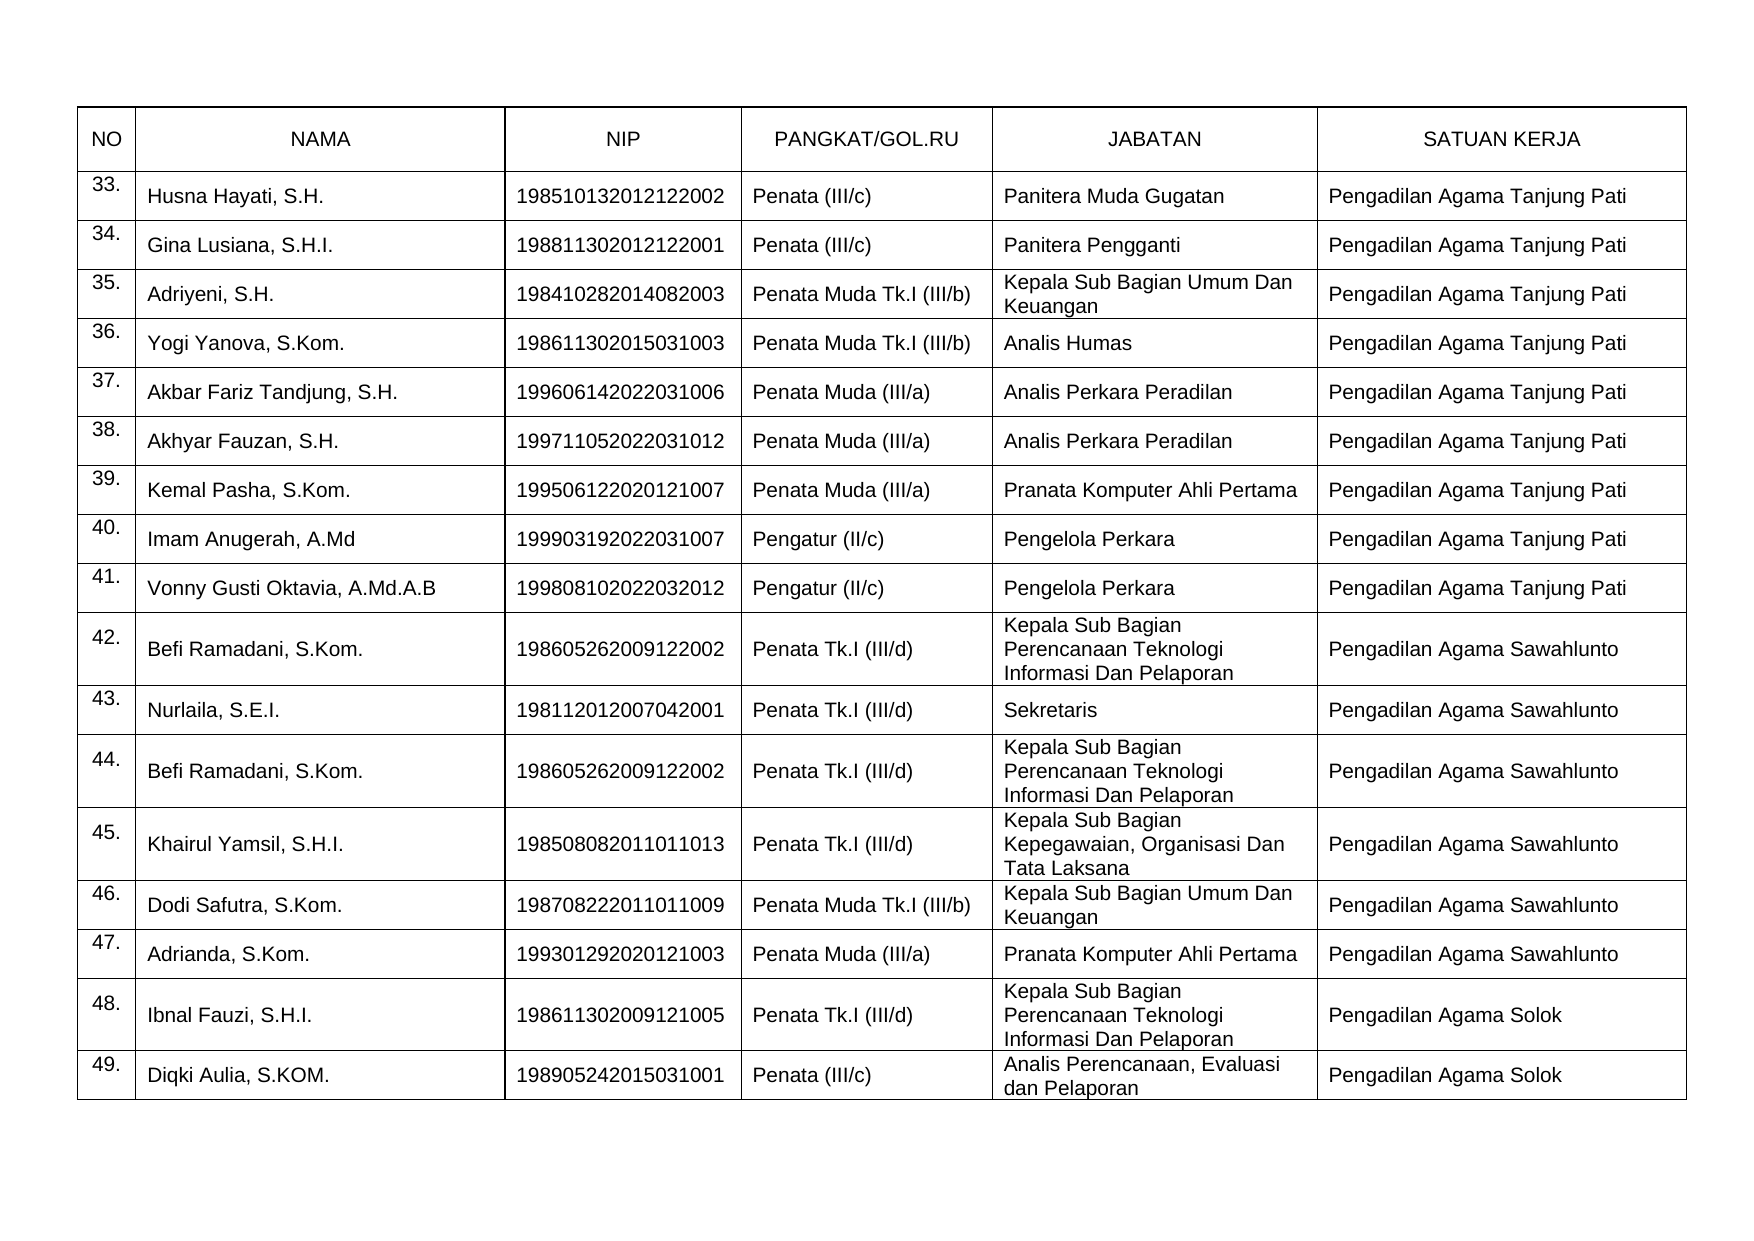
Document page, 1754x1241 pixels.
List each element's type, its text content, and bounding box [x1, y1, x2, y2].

table_cell Panitera Pengganti [993, 221, 1317, 269]
table_cell Analis Humas [993, 319, 1317, 367]
table_cell Penata Muda (III/a) [742, 368, 992, 416]
table_cell Yogi Yanova, S.Kom. [136, 319, 504, 367]
table_header SATUAN KERJA [1318, 108, 1686, 171]
table_cell Kemal Pasha, S.Kom. [136, 466, 504, 514]
table_cell Analis Perkara Peradilan [993, 368, 1317, 416]
table_cell [78, 1051, 135, 1099]
table_cell 198508082011011013 [506, 808, 741, 879]
table_cell Akbar Fariz Tandjung, S.H. [136, 368, 504, 416]
table_cell Penata Tk.I (III/d) [742, 686, 992, 734]
table_cell Pengadilan Agama Tanjung Pati [1318, 368, 1686, 416]
table_cell Pengadilan Agama Tanjung Pati [1318, 221, 1686, 269]
table_cell Pengadilan Agama Tanjung Pati [1318, 417, 1686, 465]
table_cell Analis Perkara Peradilan [993, 417, 1317, 465]
table_cell Pranata Komputer Ahli Pertama [993, 466, 1317, 514]
table_cell [78, 735, 135, 807]
table_cell 198611302015031003 [506, 319, 741, 367]
table_cell Adriyeni, S.H. [136, 270, 504, 318]
table_cell [78, 881, 135, 928]
table_cell Pengadilan Agama Sawahlunto [1318, 686, 1686, 734]
table_cell Akhyar Fauzan, S.H. [136, 417, 504, 465]
table_cell Kepala Sub Bagian Umum Dan Keuangan [993, 881, 1317, 928]
table_cell Penata Tk.I (III/d) [742, 613, 992, 685]
table_cell [78, 515, 135, 563]
table_cell Penata (III/c) [742, 172, 992, 220]
table_cell Panitera Muda Gugatan [993, 172, 1317, 220]
table_cell Pengatur (II/c) [742, 564, 992, 612]
table_cell Penata Muda (III/a) [742, 930, 992, 977]
table_cell Pengelola Perkara [993, 564, 1317, 612]
table_header NAMA [136, 108, 504, 171]
table_cell Penata Muda Tk.I (III/b) [742, 319, 992, 367]
table_cell 198905242015031001 [506, 1051, 741, 1099]
table_cell Penata Muda Tk.I (III/b) [742, 881, 992, 928]
table_cell Husna Hayati, S.H. [136, 172, 504, 220]
table_cell Pengadilan Agama Tanjung Pati [1318, 172, 1686, 220]
table_cell 199606142022031006 [506, 368, 741, 416]
table_cell 198611302009121005 [506, 979, 741, 1050]
table_cell Pengadilan Agama Solok [1318, 979, 1686, 1050]
table_cell Sekretaris [993, 686, 1317, 734]
table_cell 198708222011011009 [506, 881, 741, 928]
table_cell 199808102022032012 [506, 564, 741, 612]
table_cell Gina Lusiana, S.H.I. [136, 221, 504, 269]
table_cell [78, 979, 135, 1050]
table_cell Kepala Sub Bagian Perencanaan Teknologi Informasi Dan Pelaporan [993, 613, 1317, 685]
table_cell Kepala Sub Bagian Perencanaan Teknologi Informasi Dan Pelaporan [993, 979, 1317, 1050]
table_cell [78, 172, 135, 220]
table_cell 198510132012122002 [506, 172, 741, 220]
table_cell Ibnal Fauzi, S.H.I. [136, 979, 504, 1050]
table_cell [78, 613, 135, 685]
table_cell Befi Ramadani, S.Kom. [136, 735, 504, 807]
table_cell Penata Muda (III/a) [742, 417, 992, 465]
table_cell Penata (III/c) [742, 221, 992, 269]
table_cell Pengadilan Agama Sawahlunto [1318, 613, 1686, 685]
table_cell 198605262009122002 [506, 735, 741, 807]
table_cell Penata Tk.I (III/d) [742, 808, 992, 879]
table_cell [78, 466, 135, 514]
table_cell [78, 686, 135, 734]
table_cell Pengadilan Agama Tanjung Pati [1318, 270, 1686, 318]
table_cell Pengadilan Agama Sawahlunto [1318, 808, 1686, 879]
table_cell Adrianda, S.Kom. [136, 930, 504, 977]
table_cell Khairul Yamsil, S.H.I. [136, 808, 504, 879]
table_cell Analis Perencanaan, Evaluasi dan Pelaporan [993, 1051, 1317, 1099]
table_cell Pengadilan Agama Sawahlunto [1318, 881, 1686, 928]
table_header PANGKAT/GOL.RU [742, 108, 992, 171]
table_cell Dodi Safutra, S.Kom. [136, 881, 504, 928]
table_cell Penata Muda Tk.I (III/b) [742, 270, 992, 318]
table_header NIP [506, 108, 741, 171]
table_cell 198112012007042001 [506, 686, 741, 734]
table_cell Pengadilan Agama Sawahlunto [1318, 930, 1686, 977]
table_cell Pengadilan Agama Tanjung Pati [1318, 515, 1686, 563]
table_cell Kepala Sub Bagian Umum Dan Keuangan [993, 270, 1317, 318]
table_cell Pengadilan Agama Tanjung Pati [1318, 319, 1686, 367]
table_header JABATAN [993, 108, 1317, 171]
table_cell Nurlaila, S.E.I. [136, 686, 504, 734]
table_cell 198811302012122001 [506, 221, 741, 269]
table_cell Pengadilan Agama Solok [1318, 1051, 1686, 1099]
table_cell Pranata Komputer Ahli Pertama [993, 930, 1317, 977]
table_cell Diqki Aulia, S.KOM. [136, 1051, 504, 1099]
table_cell Pengatur (II/c) [742, 515, 992, 563]
table_cell 199301292020121003 [506, 930, 741, 977]
table_cell Pengadilan Agama Sawahlunto [1318, 735, 1686, 807]
table_cell Penata Tk.I (III/d) [742, 979, 992, 1050]
table_cell 198410282014082003 [506, 270, 741, 318]
table_cell [78, 808, 135, 879]
table_cell Pengelola Perkara [993, 515, 1317, 563]
table_cell [78, 368, 135, 416]
table_cell Kepala Sub Bagian Kepegawaian, Organisasi Dan Tata Laksana [993, 808, 1317, 879]
table_cell [78, 930, 135, 977]
table_cell Penata Tk.I (III/d) [742, 735, 992, 807]
table_cell [78, 221, 135, 269]
table_cell 199711052022031012 [506, 417, 741, 465]
table_cell Kepala Sub Bagian Perencanaan Teknologi Informasi Dan Pelaporan [993, 735, 1317, 807]
table_cell [78, 417, 135, 465]
table_cell 199903192022031007 [506, 515, 741, 563]
table_cell Befi Ramadani, S.Kom. [136, 613, 504, 685]
table_cell 199506122020121007 [506, 466, 741, 514]
table_cell Imam Anugerah, A.Md [136, 515, 504, 563]
table_cell Pengadilan Agama Tanjung Pati [1318, 564, 1686, 612]
table_cell Penata Muda (III/a) [742, 466, 992, 514]
table_cell [78, 564, 135, 612]
table_cell [78, 319, 135, 367]
table_cell Pengadilan Agama Tanjung Pati [1318, 466, 1686, 514]
table_cell 198605262009122002 [506, 613, 741, 685]
table_header NO [78, 108, 135, 171]
table_cell [78, 270, 135, 318]
table_cell Vonny Gusti Oktavia, A.Md.A.B [136, 564, 504, 612]
table_cell Penata (III/c) [742, 1051, 992, 1099]
